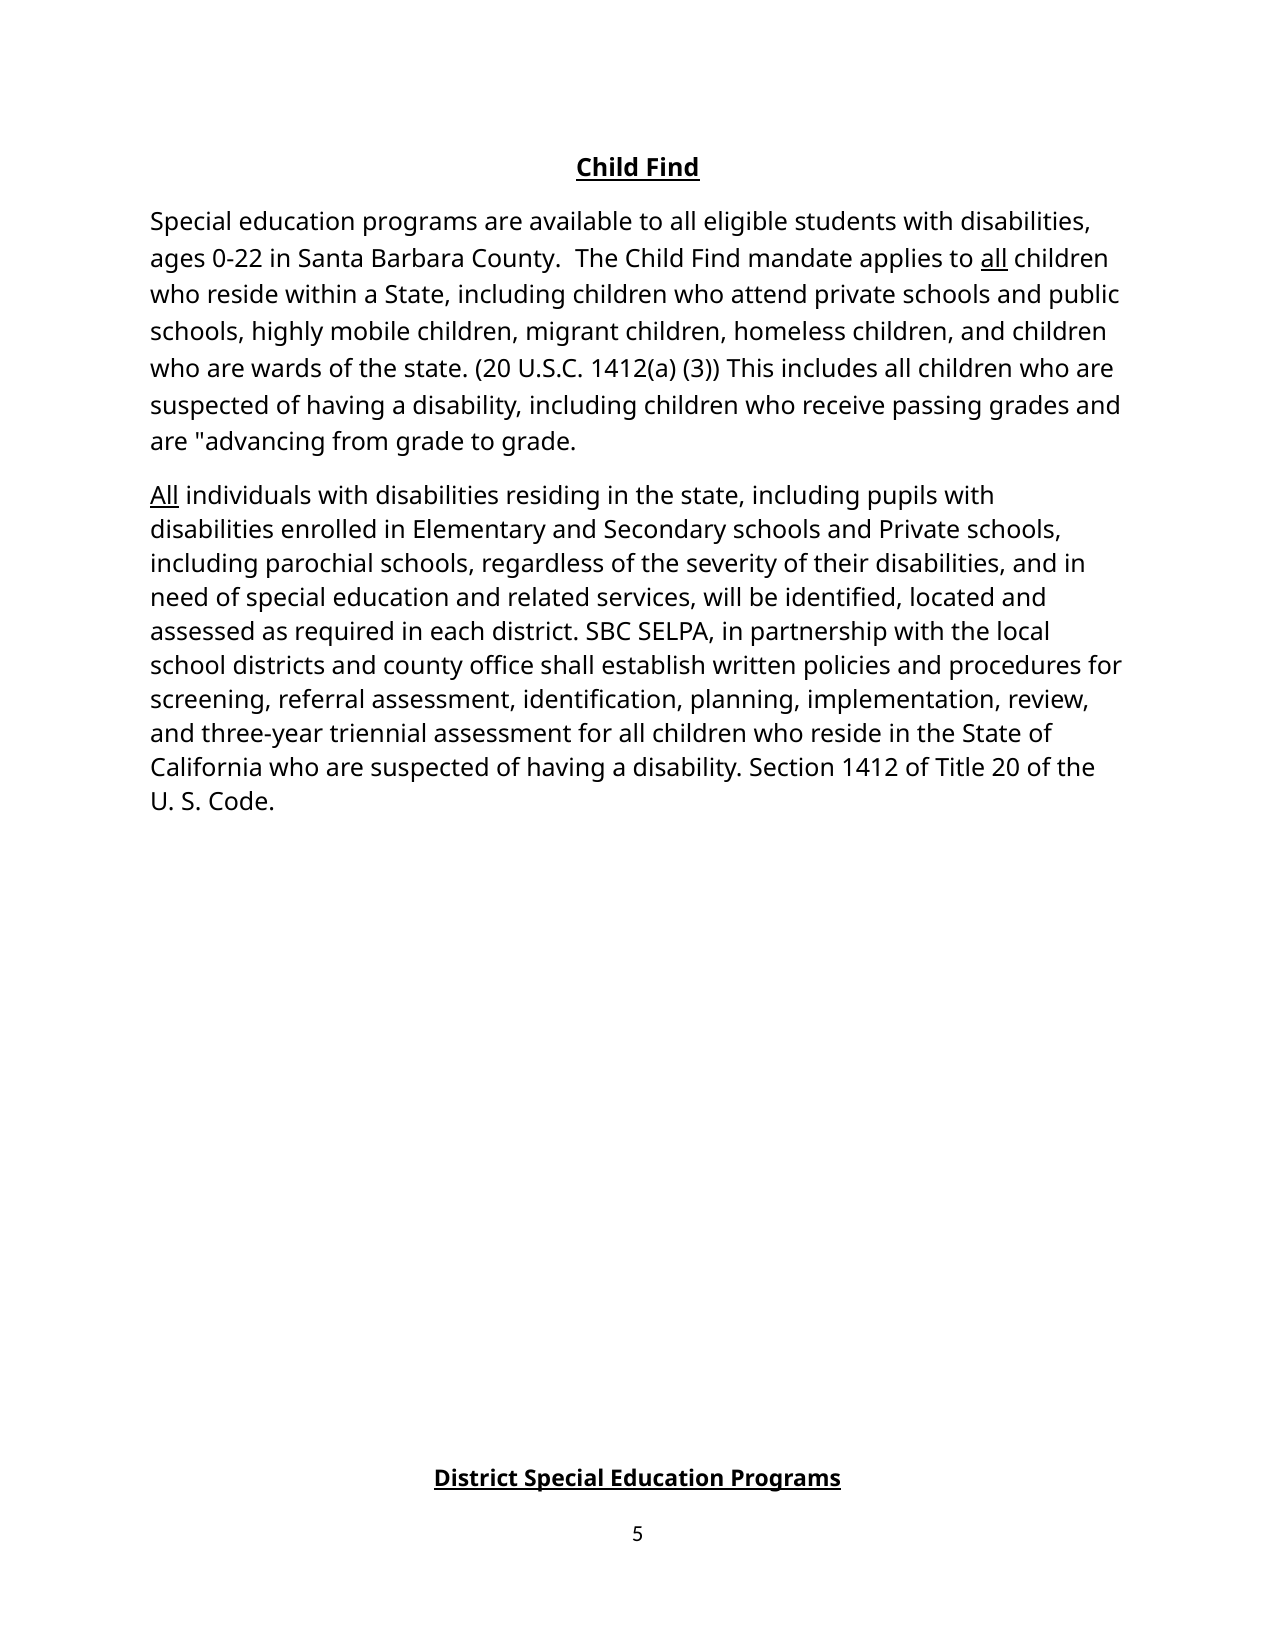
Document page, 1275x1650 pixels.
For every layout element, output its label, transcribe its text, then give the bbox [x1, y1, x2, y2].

text All individuals with disabilities residing in the state, including pupils with disabilities enrolled in Elementary and Secondary schools and Private schools, including parochial schools, regardless of the severity of their disabilities, and in need of special education and related services, will be identified, located and assessed as required in each district. SBC SELPA, in partnership with the local school districts and county office shall establish written policies and procedures for screening, referral assessment, identification, planning, implementation, review, and three-year triennial assessment for all children who reside in the State of California who are suspected of having a disability. Section 1412 of Title 20 of the U. S. Code. [150, 477, 1125, 818]
text Child Find [150, 150, 1125, 184]
text District Special Education Programs [150, 1462, 1125, 1493]
text Special education programs are available to all eligible students with disabilities, ages 0-22 in Santa Barbara County. The Child Find mandate applies to all children who reside within a State, including children who attend private schools and public schools, highly mobile children, migrant children, homeless children, and children who are wards of the state. (20 U.S.C. 1412(a) (3)) This includes all children who are suspected of having a disability, including children who receive passing grades and are "advancing from grade to grade. [150, 203, 1125, 458]
